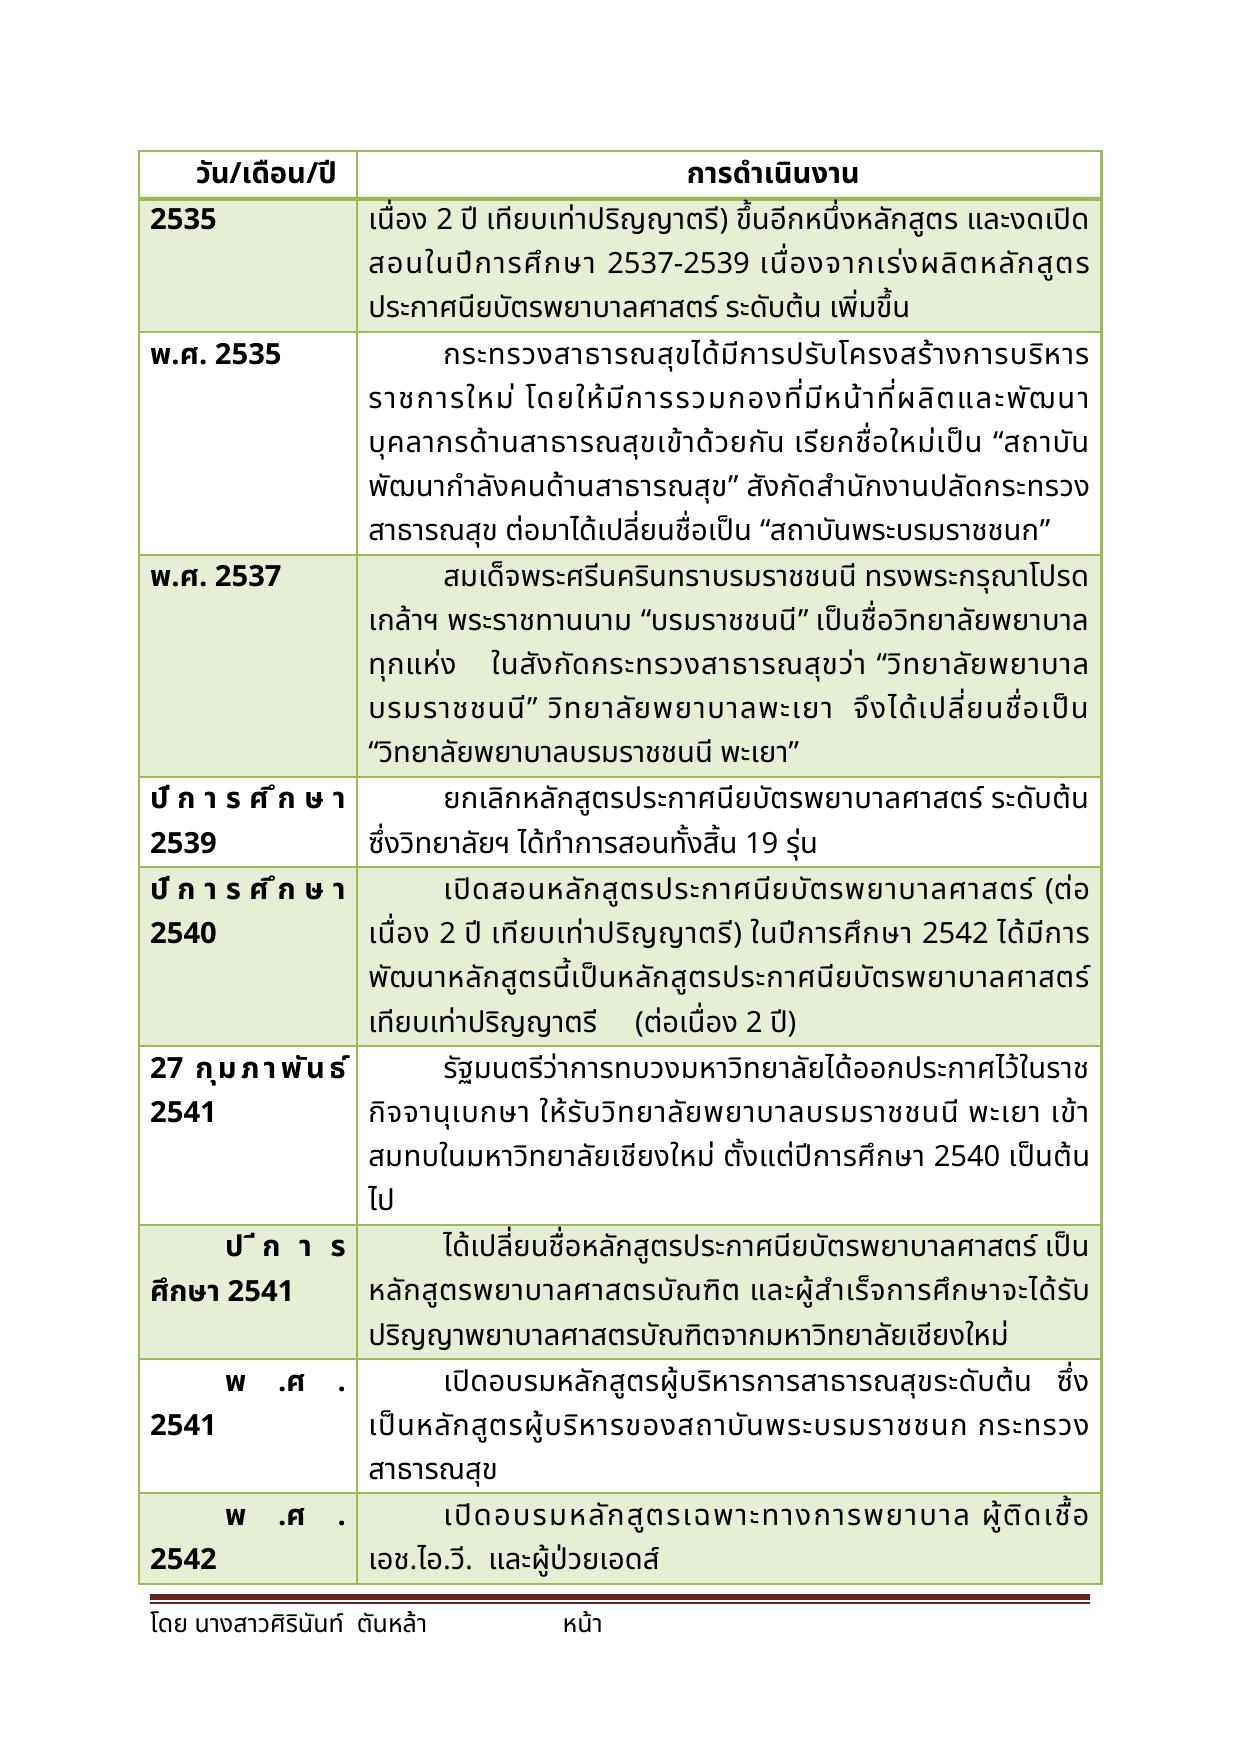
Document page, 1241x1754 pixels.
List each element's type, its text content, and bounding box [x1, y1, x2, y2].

table_cell พ.ศ. 2542 [140, 1494, 356, 1583]
table_cell ปีการศึกษา 2540 [140, 868, 356, 1045]
table_cell เปิดสอนหลักสูตรประกาศนียบัตรพยาบาลศาสตร์ (ต่อเนื่อง 2 ปี เทียบเท่าปริญญาตรี) ในปีการศึกษา 2542 ได้มีการพัฒนาหลักสูตรนี้เป็นหลักสูตรประกาศนียบัตรพยาบาลศาสตร์เทียบเท่าปริญญาตรี (ต่อเนื่อง 2 ปี) [358, 868, 1100, 1045]
table_cell พ.ศ. 2535 [140, 333, 356, 553]
table_cell กระทรวงสาธารณสุขได้มีการปรับโครงสร้างการบริหาร ราชการใหม่ โดยให้มีการรวมกองที่มีหน้าที่ผลิตและพัฒนาบุคลากรด้านสาธารณสุขเข้าด้วยกัน เรียกชื่อใหม่เป็น “สถาบันพัฒนากำลังคนด้านสาธารณสุข” สังกัดสำนักงานปลัดกระทรวงสาธารณสุข ต่อมาได้เปลี่ยนชื่อเป็น “สถาบันพระบรมราชชนก” [358, 333, 1100, 553]
table_cell ยกเลิกหลักสูตรประกาศนียบัตรพยาบาลศาสตร์ ระดับต้น ซึ่งวิทยาลัยฯ ได้ทำการสอนทั้งสิ้น 19 รุ่น [358, 778, 1100, 866]
table_cell ปีการศึกษา 2535 [140, 201, 356, 331]
table_cell รัฐมนตรีว่าการทบวงมหาวิทยาลัยได้ออกประกาศไว้ในราชกิจจานุเบกษา ให้รับวิทยาลัยพยาบาลบรมราชชนนี พะเยา เข้าสมทบในมหาวิทยาลัยเชียงใหม่ ตั้งแต่ปีการศึกษา 2540 เป็นต้นไป [358, 1047, 1100, 1224]
table_header วัน/เดือน/ปี [140, 152, 356, 196]
table_header การดำเนินงาน [358, 152, 1100, 196]
table_cell สมเด็จพระศรีนครินทราบรมราชชนนี ทรงพระกรุณาโปรดเกล้าฯ พระราชทานนาม “บรมราชชนนี” เป็นชื่อวิทยาลัยพยาบาลทุกแห่ง ในสังกัดกระทรวงสาธารณสุขว่า “วิทยาลัยพยาบาลบรมราชชนนี” วิทยาลัยพยาบาลพะเยา จึงได้เปลี่ยนชื่อเป็น “วิทยาลัยพยาบาลบรมราชชนนี พะเยา” [358, 556, 1100, 776]
table_cell ปีการศึกษา 2541 [140, 1226, 356, 1358]
table_cell ได้เปลี่ยนชื่อหลักสูตรประกาศนียบัตรพยาบาลศาสตร์ เป็นหลักสูตรพยาบาลศาสตรบัณฑิต และผู้สำเร็จการศึกษาจะได้รับปริญญาพยาบาลศาสตรบัณฑิตจากมหาวิทยาลัยเชียงใหม่ [358, 1226, 1100, 1358]
table_cell พ.ศ. 2541 [140, 1360, 356, 1492]
table_cell พ.ศ. 2537 [140, 556, 356, 776]
table_cell เปิดอบรมหลักสูตรเฉพาะทางการพยาบาล ผู้ติดเชื้อ เอช.ไอ.วี. และผู้ป่วยเอดส์ [358, 1494, 1100, 1583]
table_cell 27 กุมภาพันธ์ 2541 [140, 1047, 356, 1224]
table_cell ปีการศึกษา 2539 [140, 778, 356, 866]
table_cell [358, 201, 1100, 331]
table_cell เปิดอบรมหลักสูตรผู้บริหารการสาธารณสุขระดับต้น ซึ่งเป็นหลักสูตรผู้บริหารของสถาบันพระบรมราชชนก กระทรวงสาธารณสุข [358, 1360, 1100, 1492]
